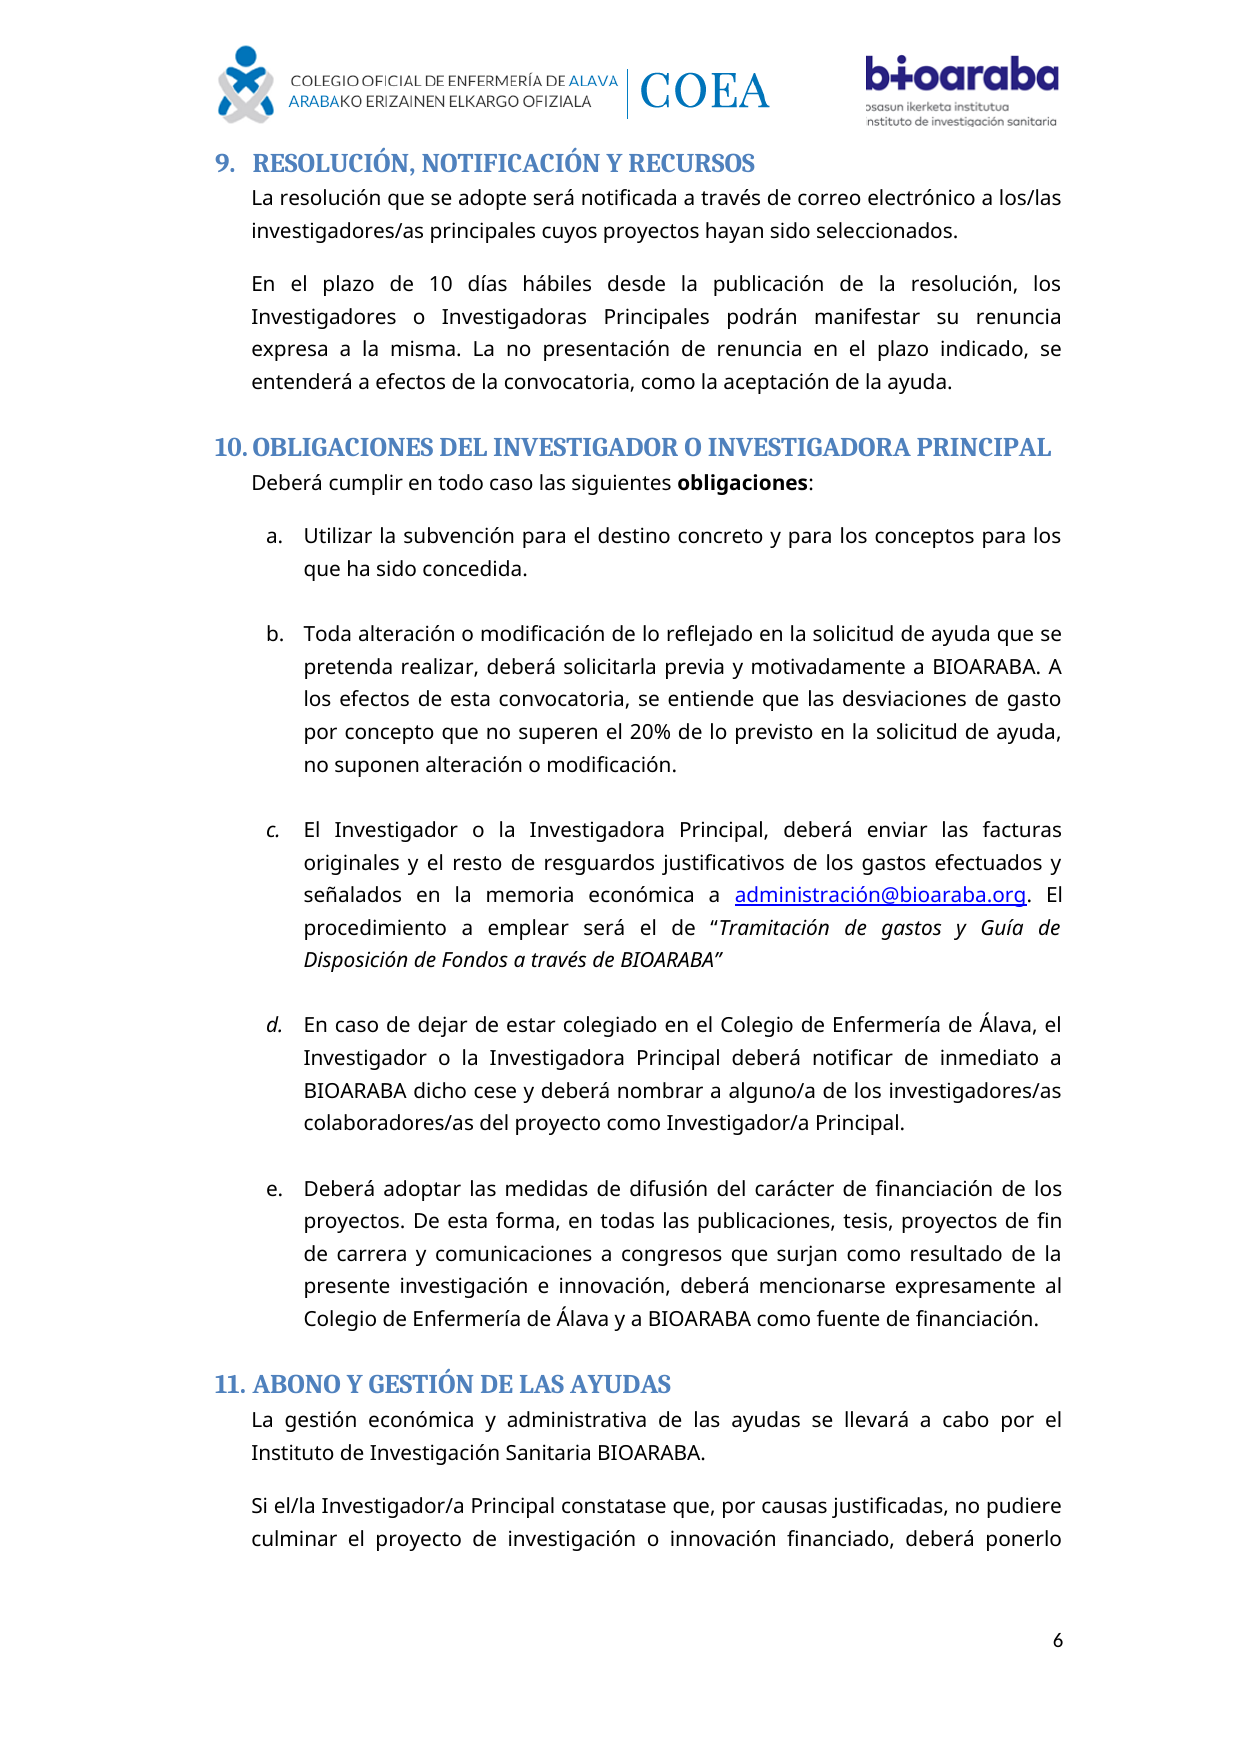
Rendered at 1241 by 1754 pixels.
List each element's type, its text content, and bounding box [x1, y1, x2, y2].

text Deberá cumplir en todo caso las siguientes obligaciones: [251, 468, 1063, 497]
picture [208, 40, 786, 128]
text La resolución que se adopte será notificada a través de correo electrónico a los/las investigadores/as principales cuyos proyectos hayan sido seleccionados. [251, 183, 1063, 244]
subtitle ABONO Y GESTIÓN DE LAS AYUDAS [215, 1369, 1063, 1400]
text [251, 1491, 1063, 1552]
subtitle OBLIGACIONES DEL INVESTIGADOR O INVESTIGADORA PRINCIPAL [215, 432, 1063, 463]
picture [864, 53, 1058, 125]
list Deberá adoptar las medidas de difusión del carácter de financiación de los proyectos. De esta forma, en todas las publicaciones, tesis, proyectos de fin de carrera y comunicaciones a congresos que surjan como resultado de la presente investigación e innovación, deberá mencionarse expresamente al Colegio de Enfermería de Álava y a BIOARABA como fuente de financiación. [266, 1174, 1063, 1332]
subtitle RESOLUCIÓN, NOTIFICACIÓN Y RECURSOS [215, 148, 1063, 179]
list El Investigador o la Investigadora Principal, deberá enviar las facturas originales y el resto de resguardos justificativos de los gastos efectuados y señalados en la memoria económica a administración@bioaraba.org. El procedimiento a emplear será el de “Tramitación de gastos y Guía de Disposición de Fondos a través de BIOARABA” [266, 815, 1063, 974]
list Utilizar la subvención para el destino concreto y para los conceptos para los que ha sido concedida. [266, 522, 1063, 583]
text En el plazo de 10 días hábiles desde la publicación de la resolución, los Investigadores o Investigadoras Principales podrán manifestar su renuncia expresa a la misma. La no presentación de renuncia en el plazo indicado, se entenderá a efectos de la convocatoria, como la aceptación de la ayuda. [251, 269, 1063, 396]
list En caso de dejar de estar colegiado en el Colegio de Enfermería de Álava, el Investigador o la Investigadora Principal deberá notificar de inmediato a BIOARABA dicho cese y deberá nombrar a alguno/a de los investigadores/as colaboradores/as del proyecto como Investigador/a Principal. [266, 1011, 1063, 1137]
list Toda alteración o modificación de lo reflejado en la solicitud de ayuda que se pretenda realizar, deberá solicitarla previa y motivadamente a BIOARABA. A los efectos de esta convocatoria, se entiende que las desviaciones de gasto por concepto que no superen el 20% de lo previsto en la solicitud de ayuda, no suponen alteración o modificación. [266, 619, 1063, 778]
text La gestión económica y administrativa de las ayudas se llevará a cabo por el Instituto de Investigación Sanitaria BIOARABA. [251, 1405, 1063, 1466]
